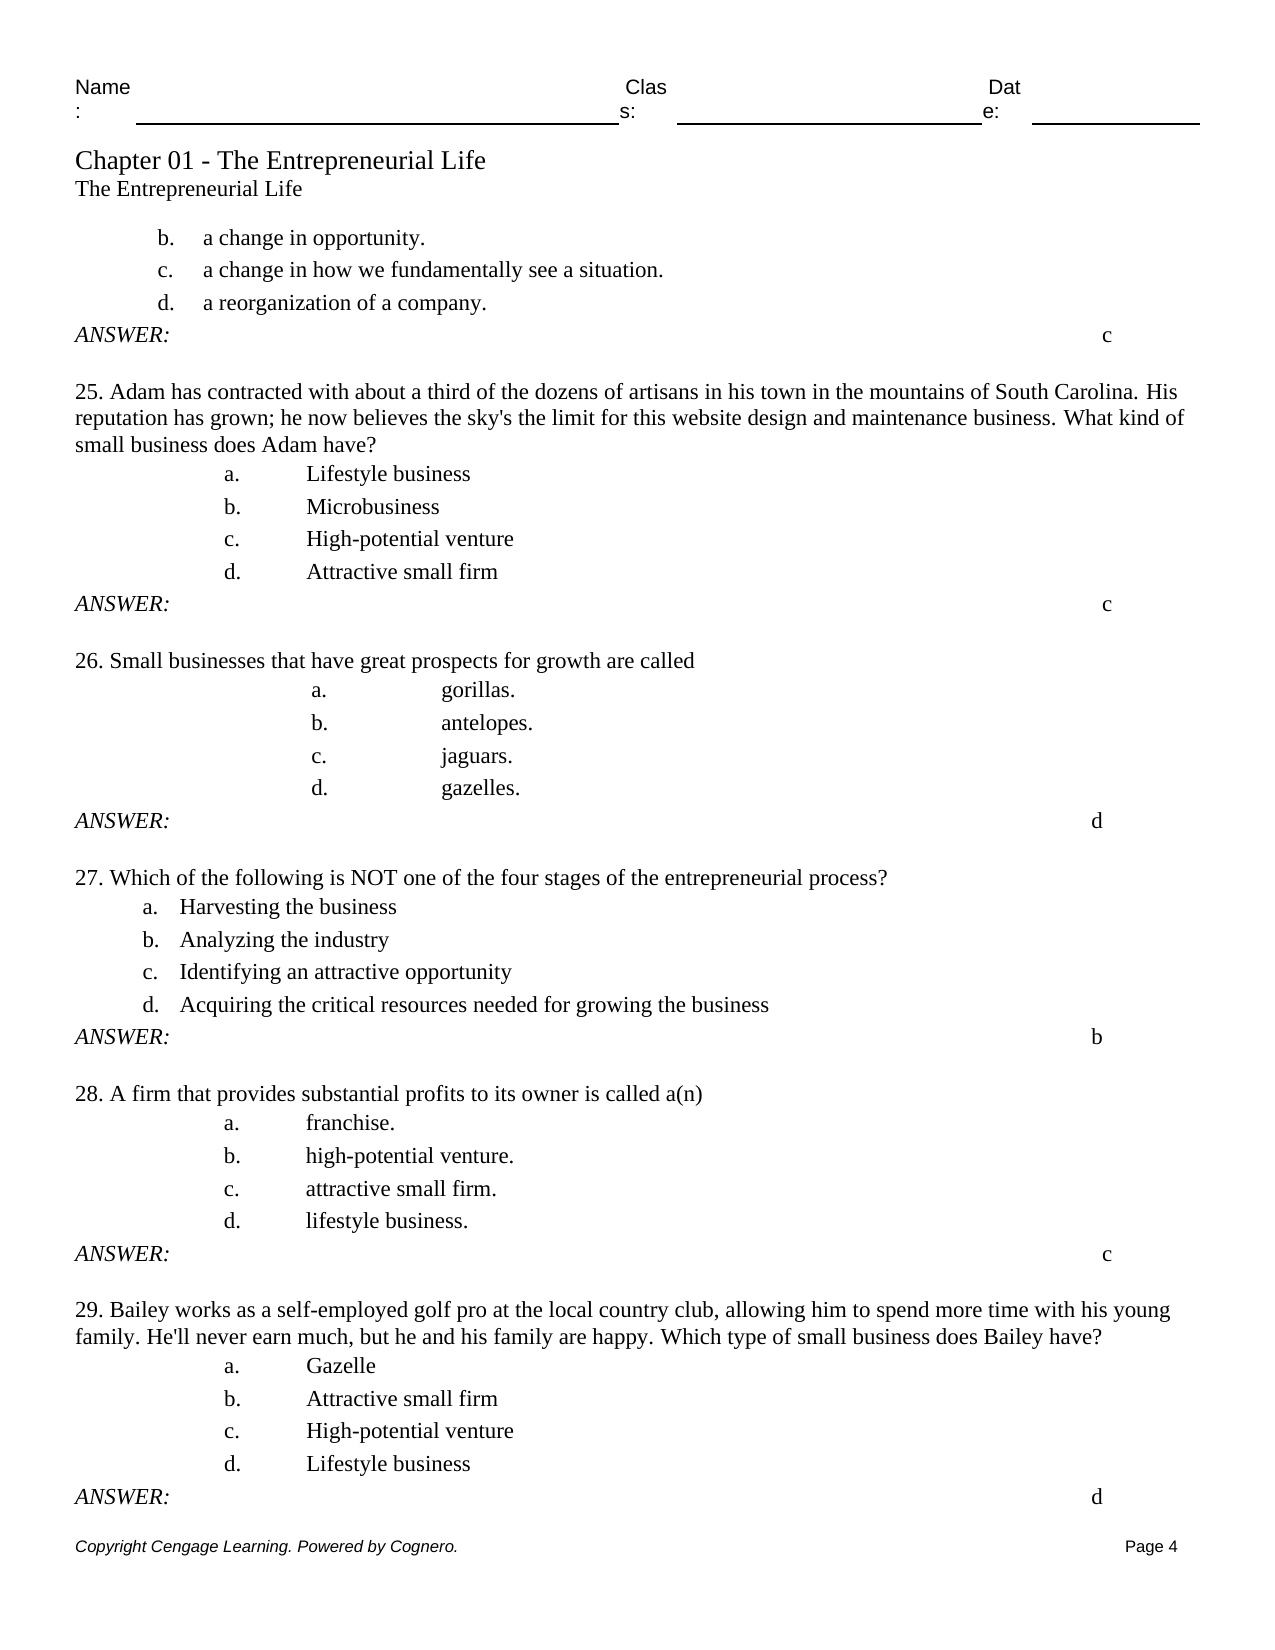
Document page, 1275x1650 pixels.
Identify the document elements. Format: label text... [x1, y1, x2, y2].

table_header 28. A firm that provides substantial profits to its owner is called a(n) [75, 1080, 1200, 1269]
table_header 25. Adam has contracted with about a third of the dozens of artisans in his town in the mountains of South Carolina. His reputation has grown; he now believes the sky's the limit for this website design and maintenance business. What kind of small business does Adam have? [75, 378, 1200, 620]
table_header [75, 220, 1200, 351]
table_header 27. Which of the following is NOT one of the four stages of the entrepreneurial process? [75, 864, 1200, 1053]
table_header 26. Small businesses that have great prospects for growth are called [75, 647, 1200, 837]
table_header 29. Bailey works as a self-employed golf pro at the local country club, allowing him to spend more time with his young family. He'll never earn much, but he and his family are happy. Which type of small business does Bailey have? [75, 1296, 1200, 1512]
